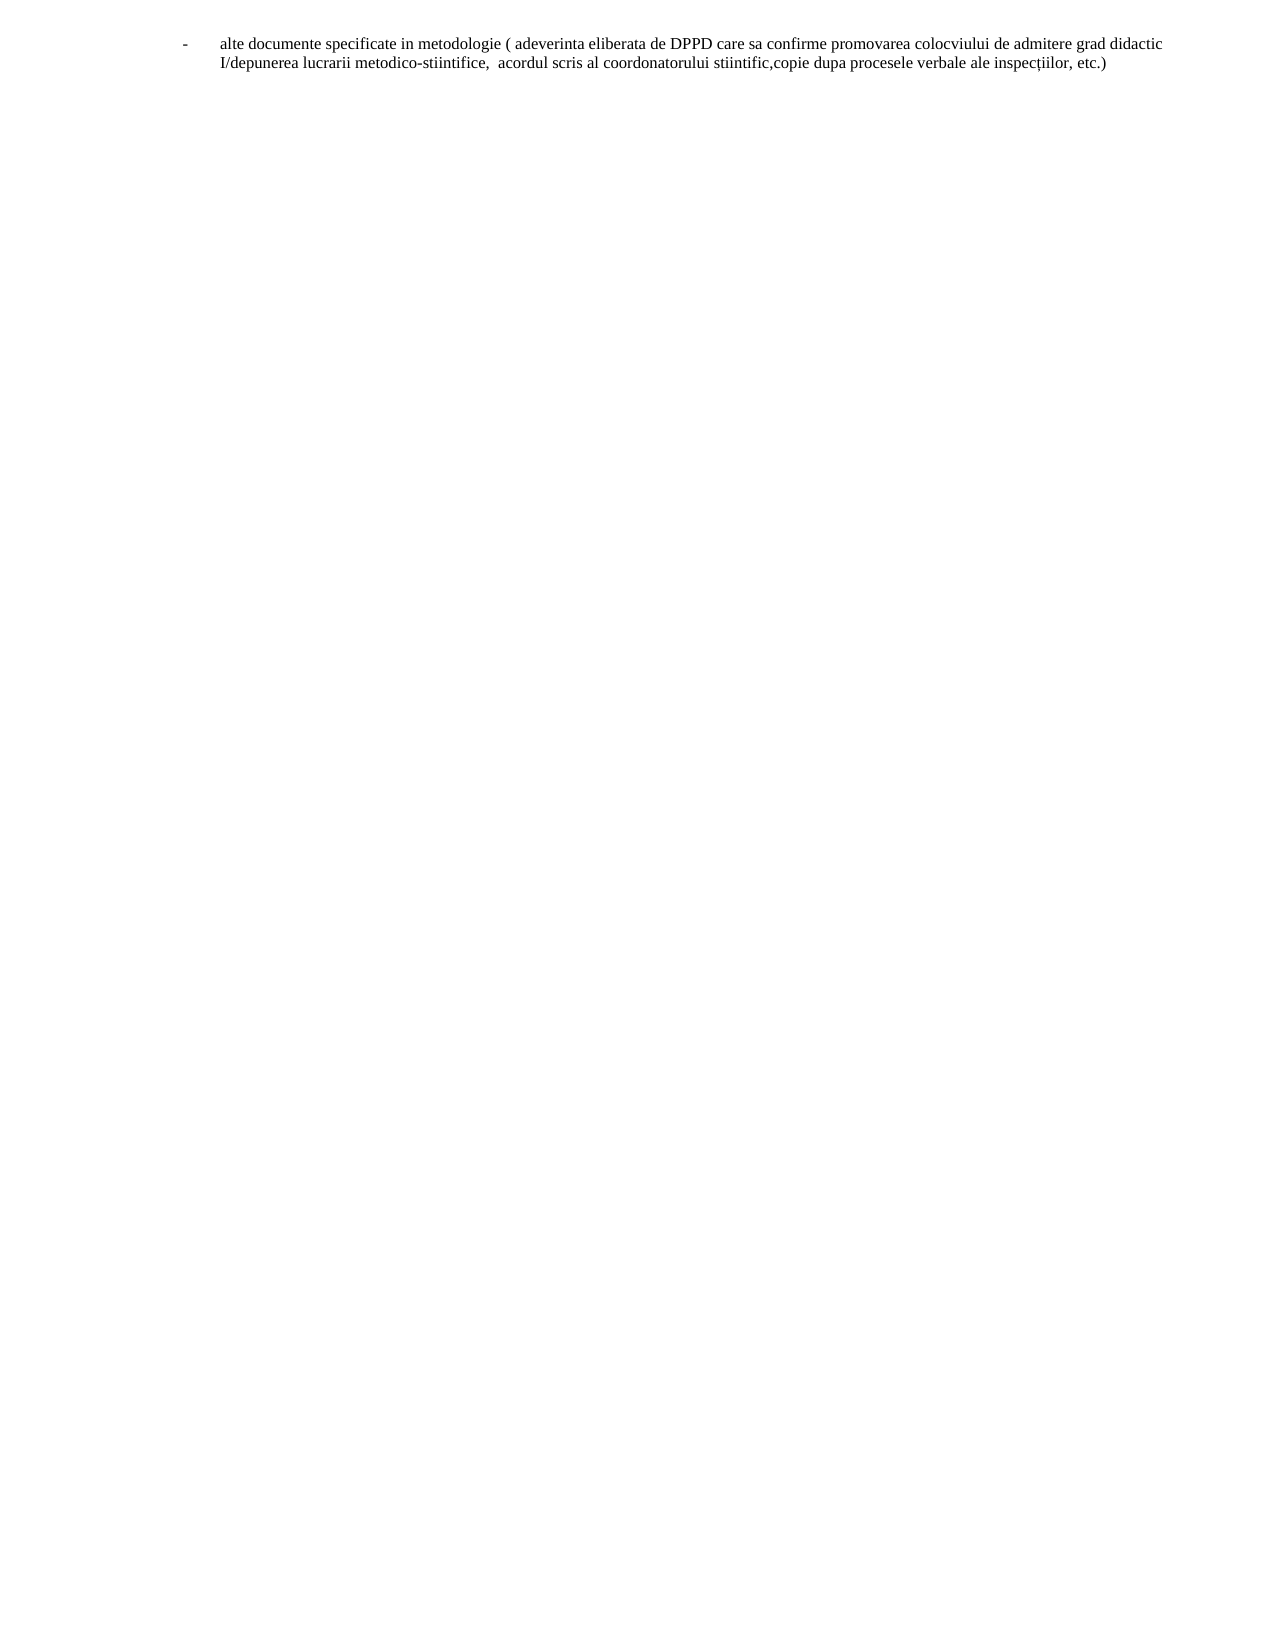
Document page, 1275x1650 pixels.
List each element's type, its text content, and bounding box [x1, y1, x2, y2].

list alte documente specificate in metodologie ( adeverinta eliberata de DPPD care sa confirme promovarea colocviului de admitere grad didactic I/depunerea lucrarii metodico-stiintifice, acordul scris al coordonatorului stiintific,copie dupa procesele verbale ale inspecțiilor, etc.) [182, 34, 1219, 72]
